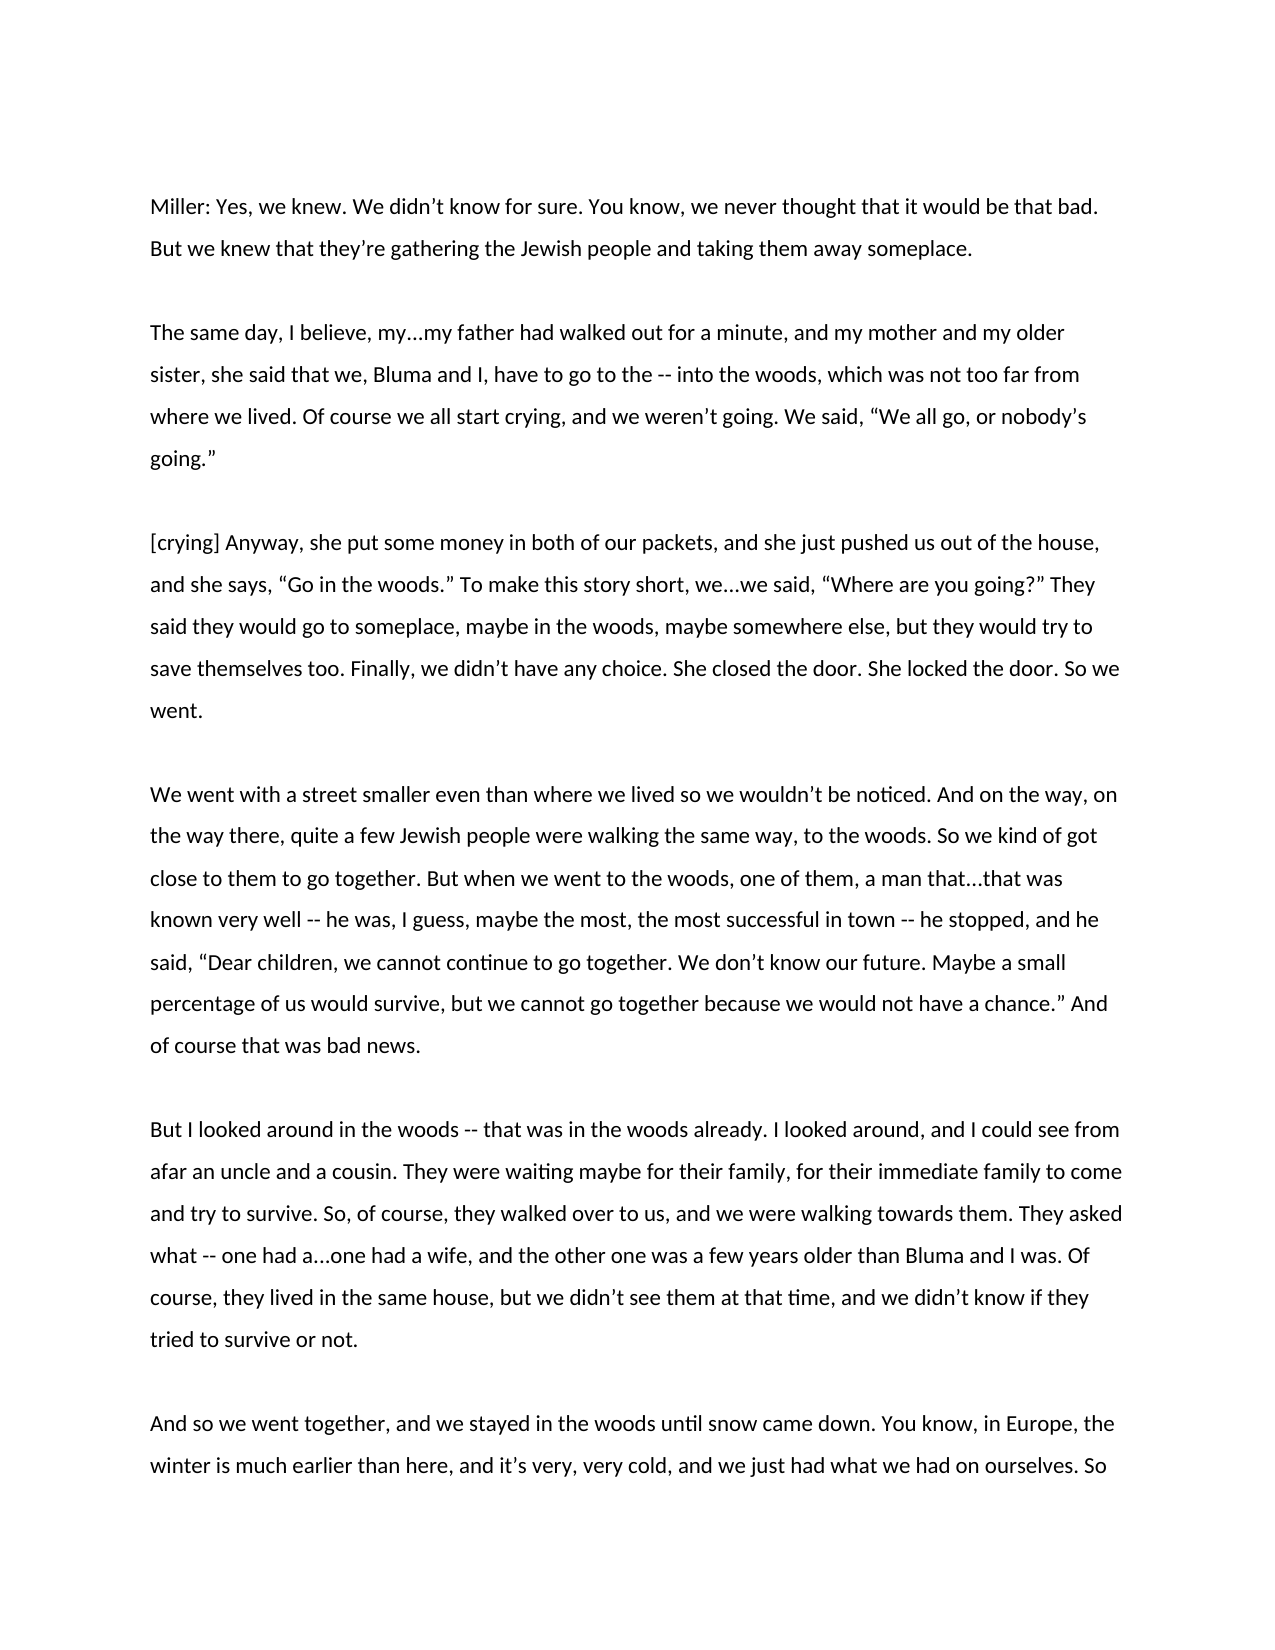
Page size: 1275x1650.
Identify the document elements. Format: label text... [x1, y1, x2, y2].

text The same day, I believe, my...my father had walked out for a minute, and my mother and my older sister, she said that we, Bluma and I, have to go to the -- into the woods, which was not too far from where we lived. Of course we all start crying, and we weren’t going. We said, “We all go, or nobody’s going.” [150, 318, 1125, 472]
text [150, 1409, 1125, 1479]
text [crying] Anyway, she put some money in both of our packets, and she just pushed us out of the house, and she says, “Go in the woods.” To make this story short, we...we said, “Where are you going?” They said they would go to someplace, maybe in the woods, maybe somewhere else, but they would try to save themselves too. Finally, we didn’t have any choice. She closed the door. She locked the door. So we went. [150, 528, 1125, 724]
text We went with a street smaller even than where we lived so we wouldn’t be noticed. And on the way, on the way there, quite a few Jewish people were walking the same way, to the woods. So we kind of got close to them to go together. But when we went to the woods, one of them, a man that...that was known very well -- he was, I guess, maybe the most, the most successful in town -- he stopped, and he said, “Dear children, we cannot continue to go together. We don’t know our future. Maybe a small percentage of us would survive, but we cannot go together because we would not have a chance.” And of course that was bad news. [150, 780, 1125, 1059]
text Miller: Yes, we knew. We didn’t know for sure. You know, we never thought that it would be that bad. But we knew that they’re gathering the Jewish people and taking them away someplace. [150, 192, 1125, 262]
text But I looked around in the woods -- that was in the woods already. I looked around, and I could see from afar an uncle and a cousin. They were waiting maybe for their family, for their immediate family to come and try to survive. So, of course, they walked over to us, and we were walking towards them. They asked what -- one had a...one had a wife, and the other one was a few years older than Bluma and I was. Of course, they lived in the same house, but we didn’t see them at that time, and we didn’t know if they tried to survive or not. [150, 1116, 1125, 1353]
